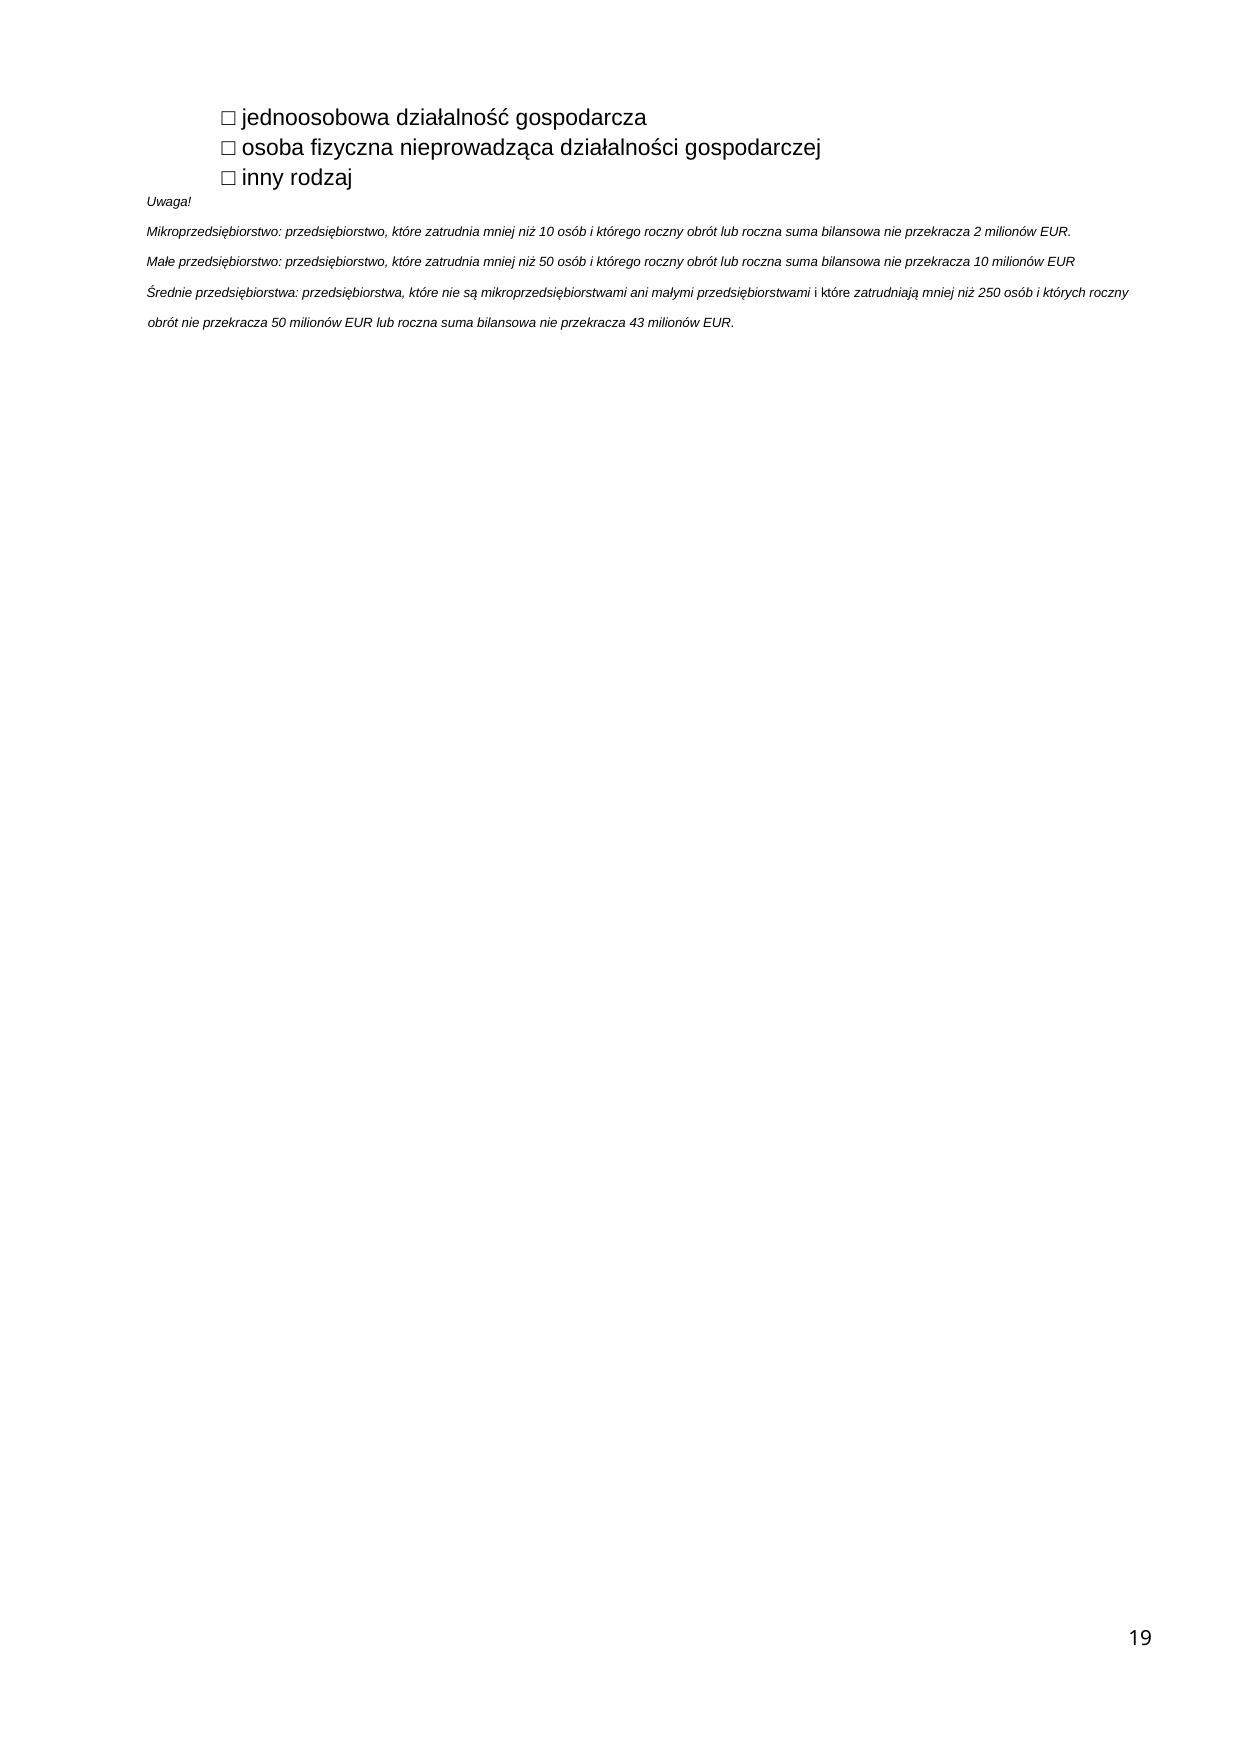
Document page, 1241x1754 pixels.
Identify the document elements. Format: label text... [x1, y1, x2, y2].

text Mikroprzedsiębiorstwo: przedsiębiorstwo, które zatrudnia mniej niż 10 osób i którego roczny obrót lub roczna suma bilansowa nie przekracza 2 milionów EUR. [146, 224, 1181, 251]
text □ inny rodzaj [148, 164, 1152, 190]
text □ jednoosobowa działalność gospodarcza [148, 103, 1152, 130]
text □ osoba fizyczna nieprowadząca działalności gospodarczej [148, 134, 1152, 160]
text Małe przedsiębiorstwo: przedsiębiorstwo, które zatrudnia mniej niż 50 osób i którego roczny obrót lub roczna suma bilansowa nie przekracza 10 milionów EUR [146, 254, 1152, 281]
text Średnie przedsiębiorstwa: przedsiębiorstwa, które nie są mikroprzedsiębiorstwami ani małymi przedsiębiorstwami i które zatrudniają mniej niż 250 osób i których roczny obrót nie przekracza 50 milionów EUR lub roczna suma bilansowa nie przekracza 43 milionów EUR. [146, 285, 1152, 341]
text Uwaga! [146, 194, 1166, 220]
